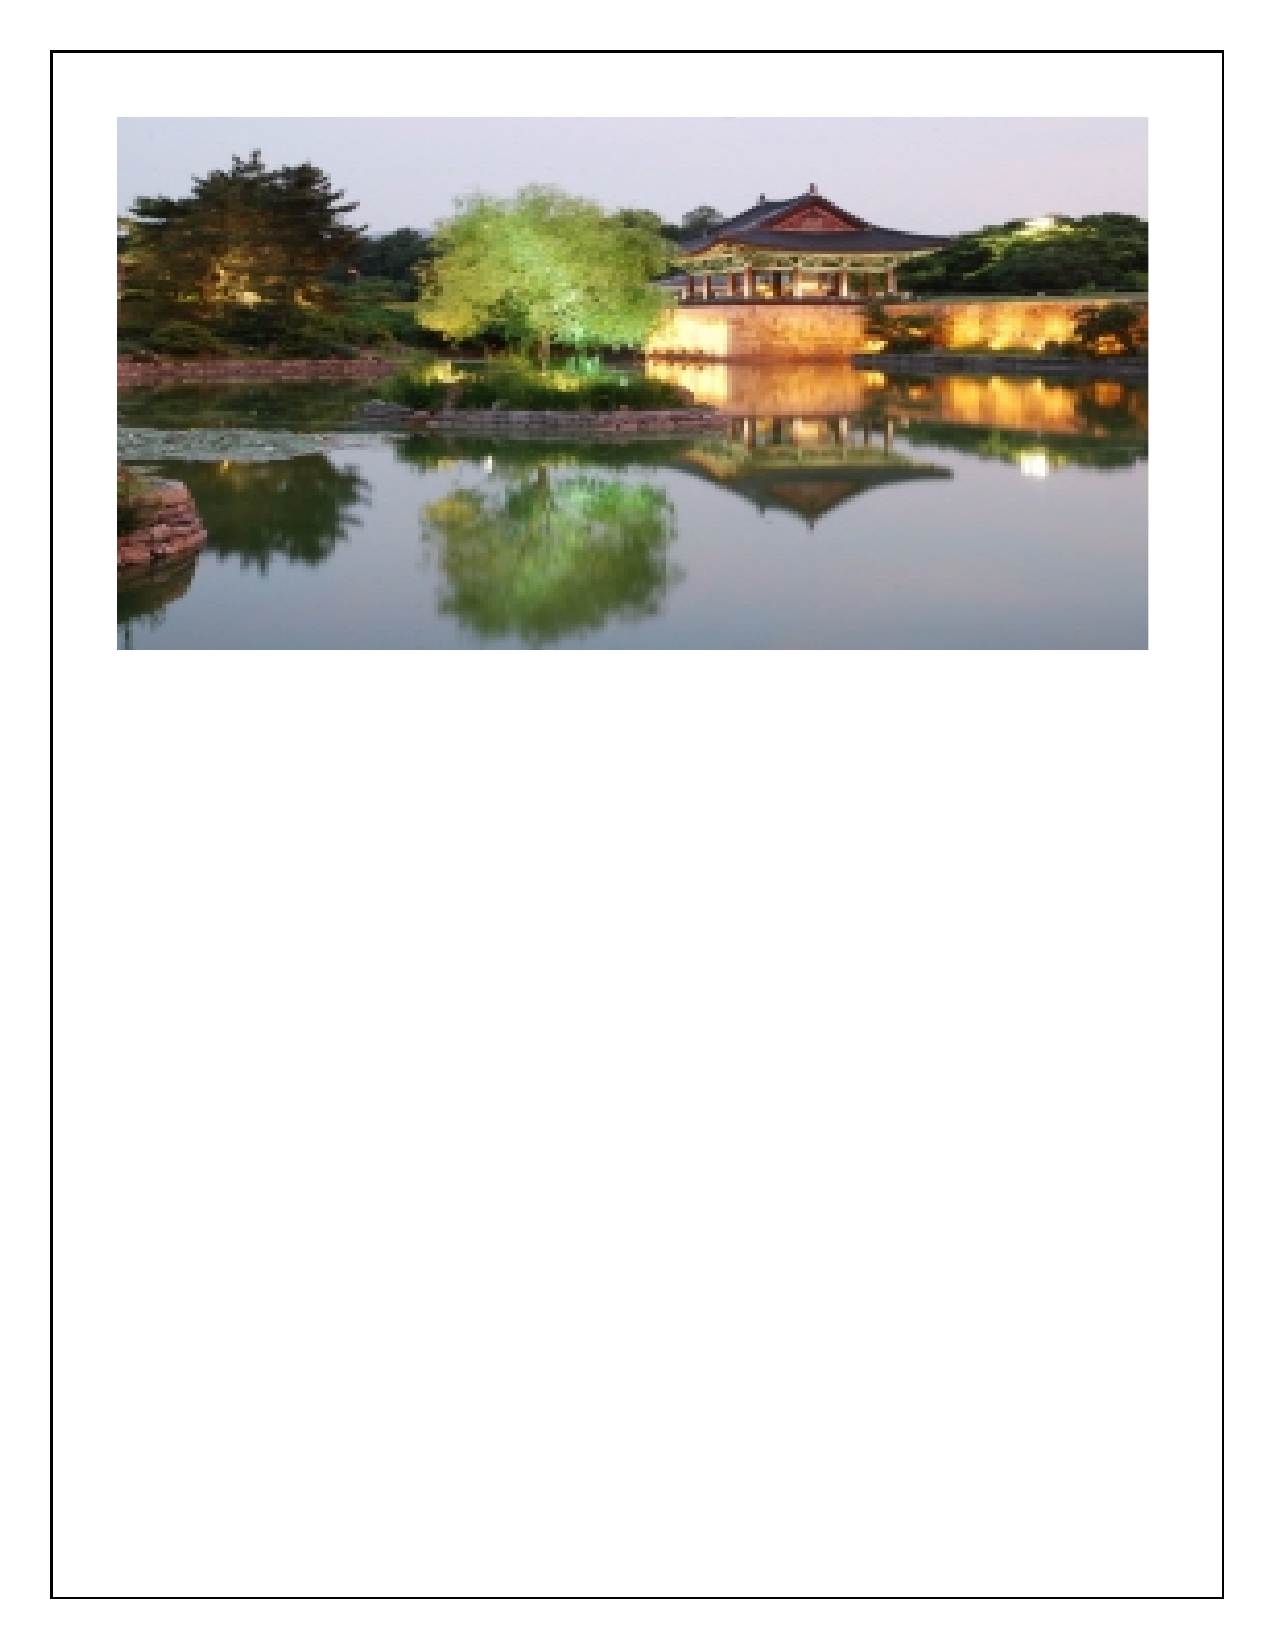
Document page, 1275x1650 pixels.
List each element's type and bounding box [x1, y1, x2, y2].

picture [117, 117, 1149, 650]
